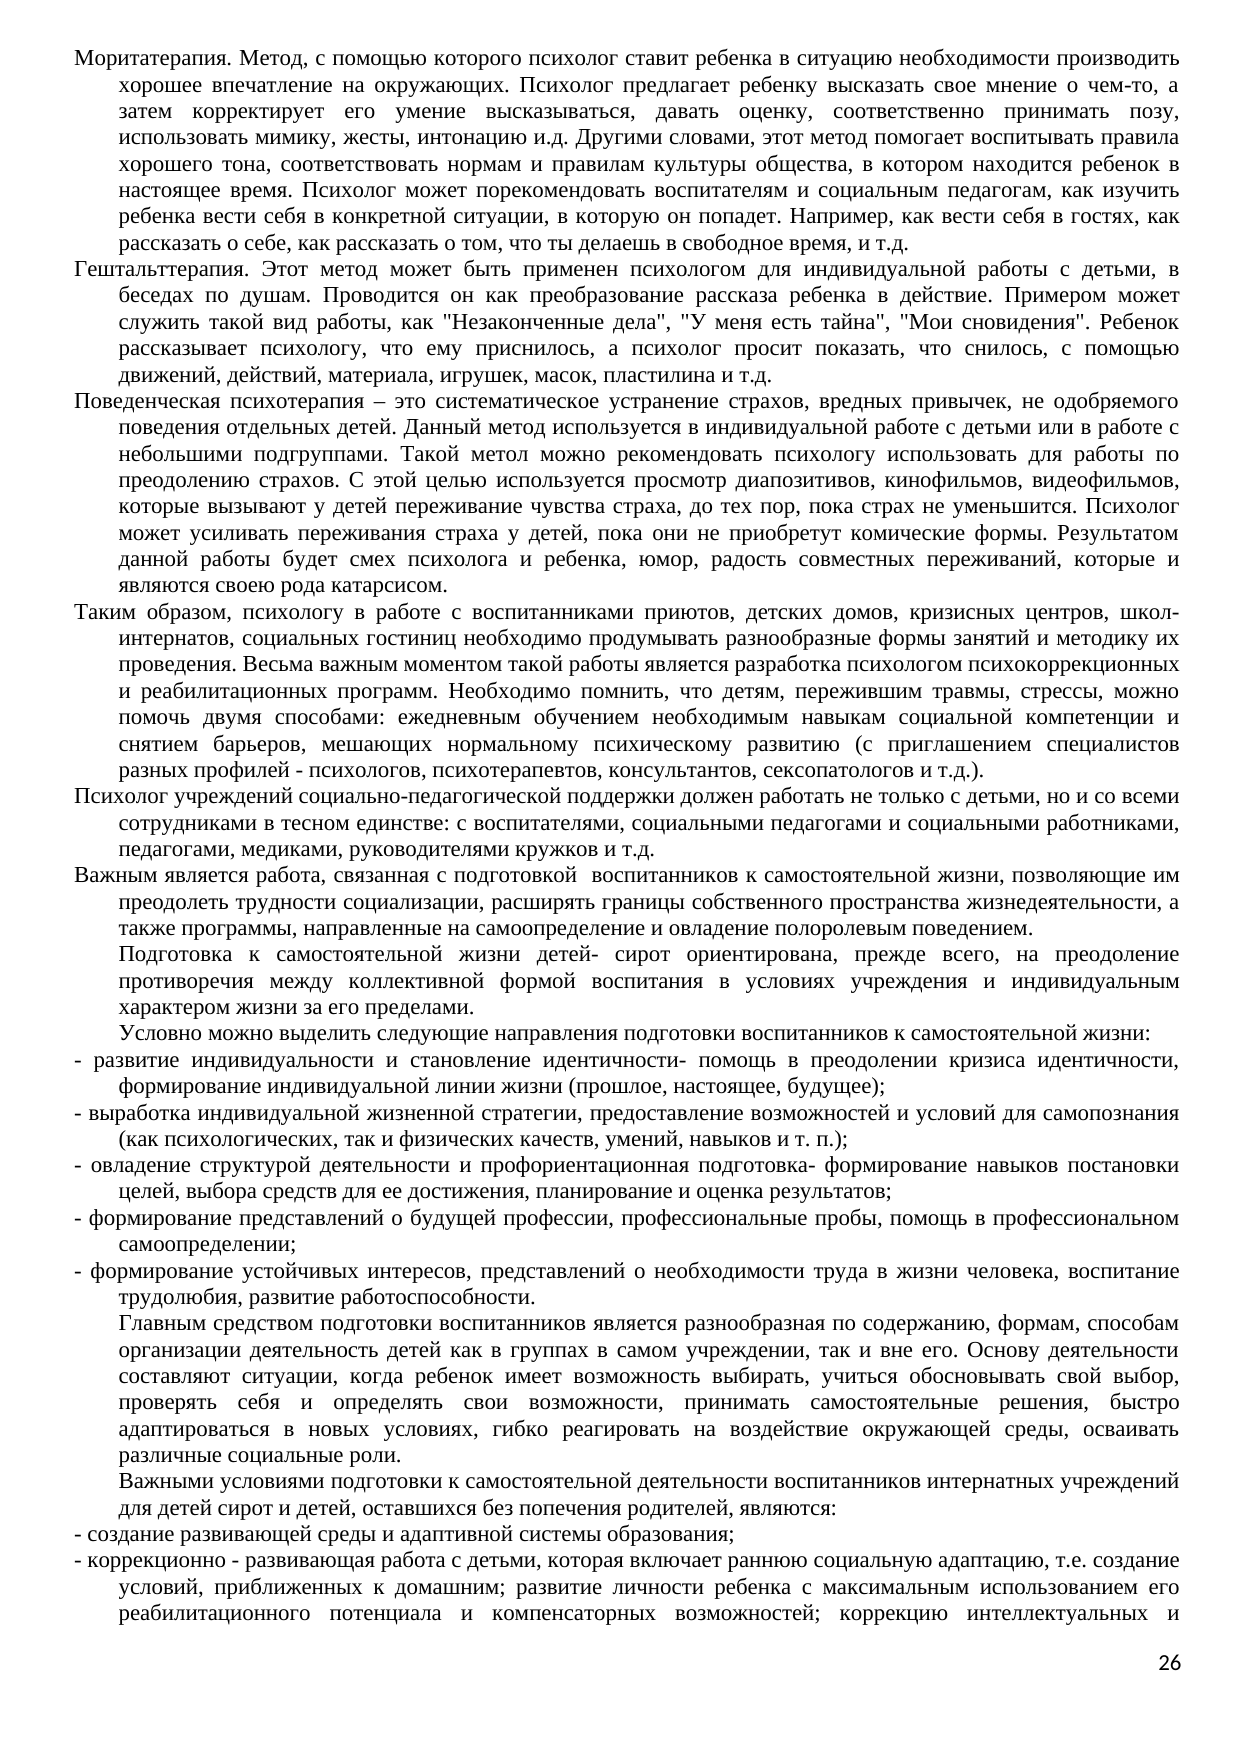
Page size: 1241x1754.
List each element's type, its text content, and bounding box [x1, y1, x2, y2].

text - развитие индивидуальности и становление идентичности- помощь в преодолении кризиса идентичности, формирование индивидуальной линии жизни (прошлое, настоящее, будущее); [74, 1046, 1181, 1098]
text Моритатерапия. Метод, с помощью которого психолог ставит ребенка в ситуацию необходимости производить хорошее впечатление на окружающих. Психолог предлагает ребенку высказать свое мнение о чем-то, а затем корректирует его умение высказываться, давать оценку, соответственно принимать позу, использовать мимику, жесты, интонацию и.д. Другими словами, этот метод помогает воспитывать правила хорошего тона, соответствовать нормам и правилам культуры общества, в котором находится ребенок в настоящее время. Психолог может порекомендовать воспитателям и социальным педагогам, как изучить ребенка вести себя в конкретной ситуации, в которую он попадет. Например, как вести себя в гостях, как рассказать о себе, как рассказать о том, что ты делаешь в свободное время, и т.д. [74, 44, 1181, 255]
text Поведенческая психотерапия – это систематическое устранение страхов, вредных привычек, не одобряемого поведения отдельных детей. Данный метод используется в индивидуальной работе с детьми или в работе с небольшими подгруппами. Такой метол можно рекомендовать психологу использовать для работы по преодолению страхов. С этой целью используется просмотр диапозитивов, кинофильмов, видеофильмов, которые вызывают у детей переживание чувства страха, до тех пор, пока страх не уменьшится. Психолог может усиливать переживания страха у детей, пока они не приобретут комические формы. Результатом данной работы будет смех психолога и ребенка, юмор, радость совместных переживаний, которые и являются своею рода катарсисом. [74, 387, 1181, 598]
text Важными условиями подготовки к самостоятельной деятельности воспитанников интернатных учреждений для детей сирот и детей, оставшихся без попечения родителей, являются: [74, 1467, 1181, 1520]
text Психолог учреждений социально-педагогической поддержки должен работать не только с детьми, но и со всеми сотрудниками в тесном единстве: с воспитателями, социальными педагогами и социальными работниками, педагогами, медиками, руководителями кружков и т.д. [74, 782, 1181, 861]
text Условно можно выделить следующие направления подготовки воспитанников к самостоятельной жизни: [74, 1019, 1181, 1046]
text - создание развивающей среды и адаптивной системы образования; [74, 1520, 1181, 1547]
text - овладение структурой деятельности и профориентационная подготовка- формирование навыков постановки целей, выбора средств для ее достижения, планирование и оценка результатов; [74, 1151, 1181, 1204]
text Главным средством подготовки воспитанников является разнообразная по содержанию, формам, способам организации деятельность детей как в группах в самом учреждении, так и вне его. Основу деятельности составляют ситуации, когда ребенок имеет возможность выбирать, учиться обосновывать свой выбор, проверять себя и определять свои возможности, принимать самостоятельные решения, быстро адаптироваться в новых условиях, гибко реагировать на воздействие окружающей среды, осваивать различные социальные роли. [74, 1309, 1181, 1467]
text Подготовка к самостоятельной жизни детей- сирот ориентирована, прежде всего, на преодоление противоречия между коллективной формой воспитания в условиях учреждения и индивидуальным характером жизни за его пределами. [74, 940, 1181, 1019]
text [74, 1547, 1181, 1626]
text - формирование устойчивых интересов, представлений о необходимости труда в жизни человека, воспитание трудолюбия, развитие работоспособности. [74, 1257, 1181, 1309]
text - выработка индивидуальной жизненной стратегии, предоставление возможностей и условий для самопознания (как психологических, так и физических качеств, умений, навыков и т. п.); [74, 1098, 1181, 1151]
text - формирование представлений о будущей профессии, профессиональные пробы, помощь в профессиональном самоопределении; [74, 1204, 1181, 1257]
text Важным является работа, связанная с подготовкой воспитанников к самостоятельной жизни, позволяющие им преодолеть трудности социализации, расширять границы собственного пространства жизнедеятельности, а также программы, направленные на самоопределение и овладение полоролевым поведением. [74, 861, 1181, 940]
text Таким образом, психологу в работе с воспитанниками приютов, детских домов, кризисных центров, школ-интернатов, социальных гостиниц необходимо продумывать разнообразные формы занятий и методику их проведения. Весьма важным моментом такой работы является разработка психологом психокоррекционных и реабилитационных программ. Необходимо помнить, что детям, пережившим травмы, стрессы, можно помочь двумя способами: ежедневным обучением необходимым навыкам социальной компетенции и снятием барьеров, мешающих нормальному психическому развитию (с приглашением специалистов разных профилей - психологов, психотерапевтов, консультантов, сексопатологов и т.д.). [74, 598, 1181, 782]
text Гештальттерапия. Этот метод может быть применен психологом для индивидуальной работы с детьми, в беседах по душам. Проводится он как преобразование рассказа ребенка в действие. Примером может служить такой вид работы, как "Незаконченные дела", "У меня есть тайна", "Мои сновидения". Ребенок рассказывает психологу, что ему приснилось, а психолог просит показать, что снилось, с помощью движений, действий, материала, игрушек, масок, пластилина и т.д. [74, 255, 1181, 387]
